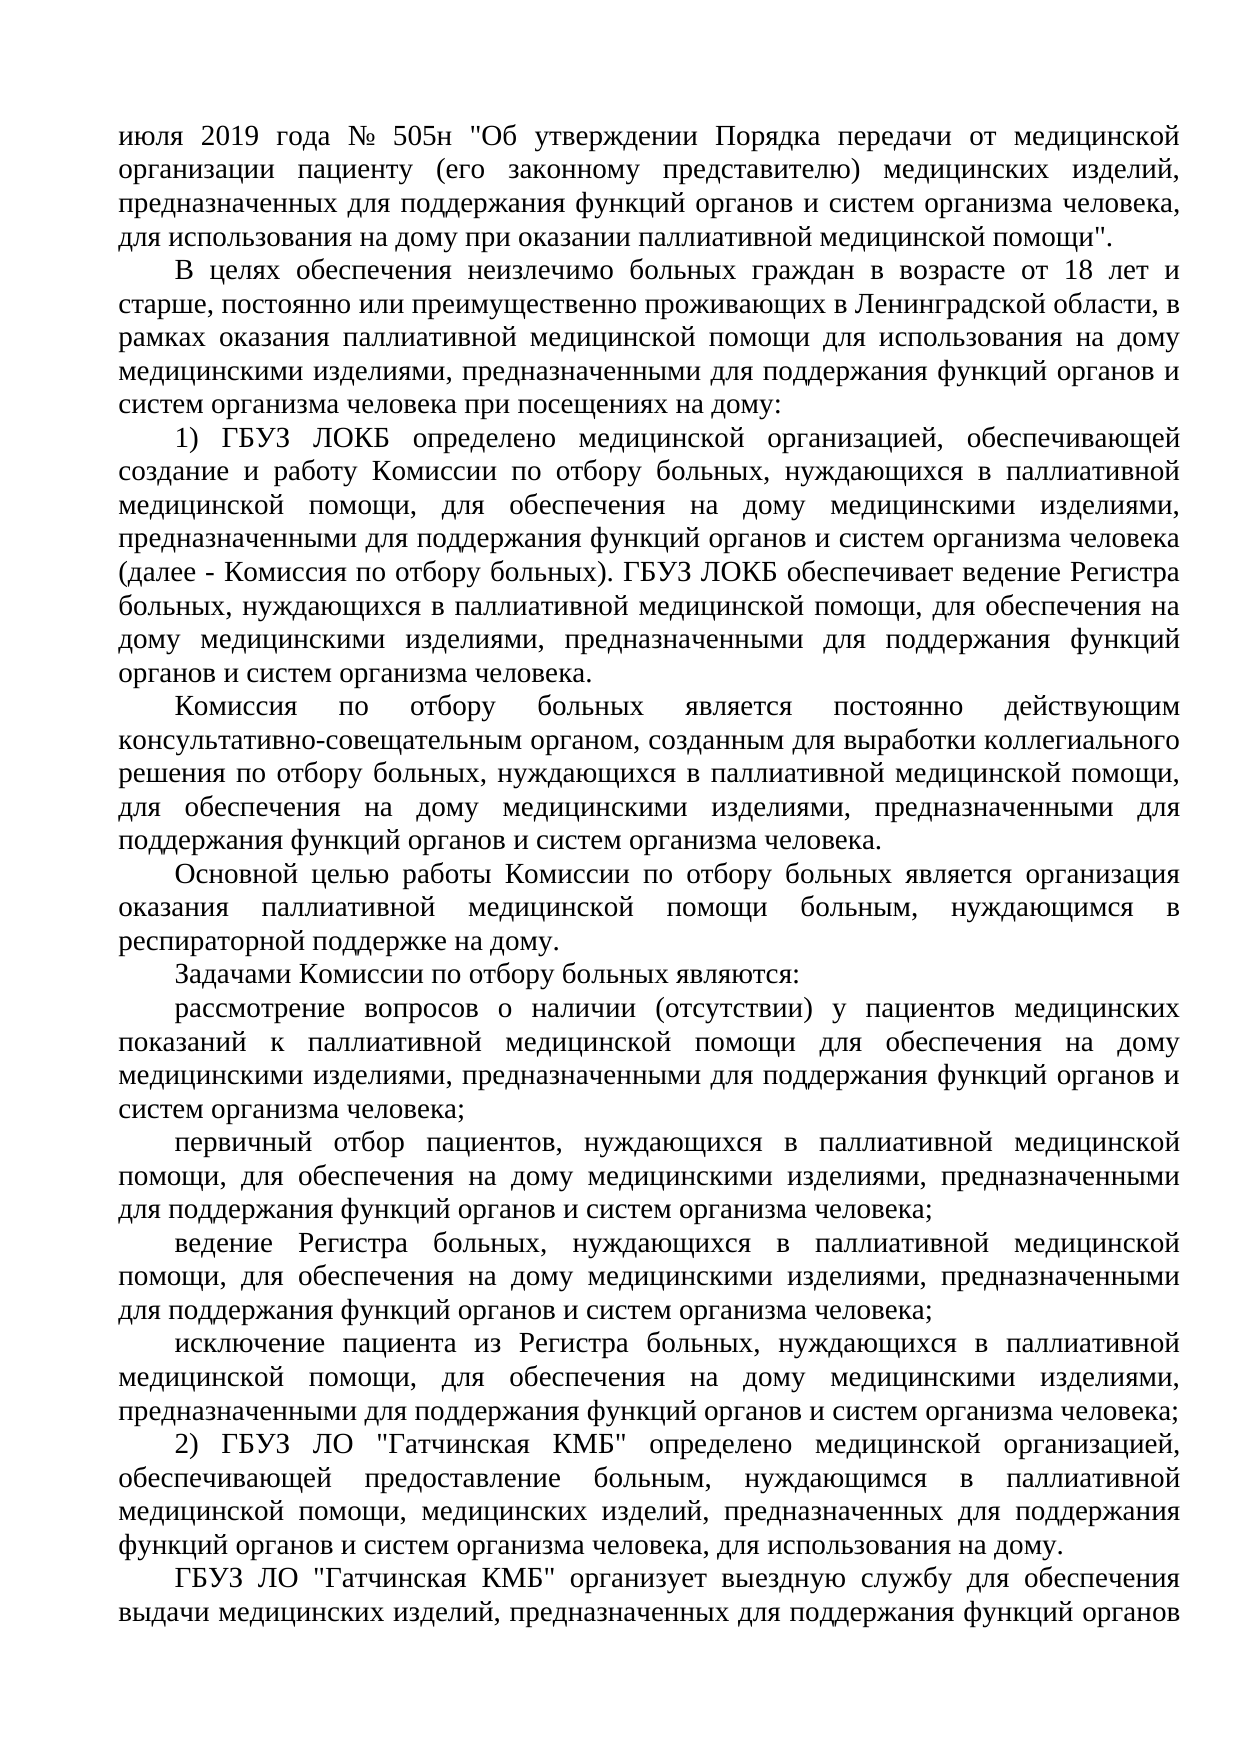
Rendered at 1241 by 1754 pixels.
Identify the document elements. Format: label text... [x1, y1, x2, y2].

text В целях обеспечения неизлечимо больных граждан в возрасте от 18 лет и старше, постоянно или преимущественно проживающих в Ленинградской области, в рамках оказания паллиативной медицинской помощи для использования на дому медицинскими изделиями, предназначенными для поддержания функций органов и систем организма человека при посещениях на дому: [118, 252, 1181, 420]
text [118, 118, 1181, 252]
text ведение Регистра больных, нуждающихся в паллиативной медицинской помощи, для обеспечения на дому медицинскими изделиями, предназначенными для поддержания функций органов и систем организма человека; [118, 1225, 1181, 1326]
text Комиссия по отбору больных является постоянно действующим консультативно-совещательным органом, созданным для выработки коллегиального решения по отбору больных, нуждающихся в паллиативной медицинской помощи, для обеспечения на дому медицинскими изделиями, предназначенными для поддержания функций органов и систем организма человека. [118, 688, 1181, 856]
text Задачами Комиссии по отбору больных являются: [118, 957, 1181, 990]
text рассмотрение вопросов о наличии (отсутствии) у пациентов медицинских показаний к паллиативной медицинской помощи для обеспечения на дому медицинскими изделиями, предназначенными для поддержания функций органов и систем организма человека; [118, 990, 1181, 1124]
text 2) ГБУЗ ЛО "Гатчинская КМБ" определено медицинской организацией, обеспечивающей предоставление больным, нуждающимся в паллиативной медицинской помощи, медицинских изделий, предназначенных для поддержания функций органов и систем организма человека, для использования на дому. [118, 1426, 1181, 1560]
text первичный отбор пациентов, нуждающихся в паллиативной медицинской помощи, для обеспечения на дому медицинскими изделиями, предназначенными для поддержания функций органов и систем организма человека; [118, 1124, 1181, 1225]
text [118, 1560, 1181, 1627]
text 1) ГБУЗ ЛОКБ определено медицинской организацией, обеспечивающей создание и работу Комиссии по отбору больных, нуждающихся в паллиативной медицинской помощи, для обеспечения на дому медицинскими изделиями, предназначенными для поддержания функций органов и систем организма человека (далее - Комиссия по отбору больных). ГБУЗ ЛОКБ обеспечивает ведение Регистра больных, нуждающихся в паллиативной медицинской помощи, для обеспечения на дому медицинскими изделиями, предназначенными для поддержания функций органов и систем организма человека. [118, 420, 1181, 688]
text Основной целью работы Комиссии по отбору больных является организация оказания паллиативной медицинской помощи больным, нуждающимся в респираторной поддержке на дому. [118, 856, 1181, 957]
text исключение пациента из Регистра больных, нуждающихся в паллиативной медицинской помощи, для обеспечения на дому медицинскими изделиями, предназначенными для поддержания функций органов и систем организма человека; [118, 1326, 1181, 1426]
